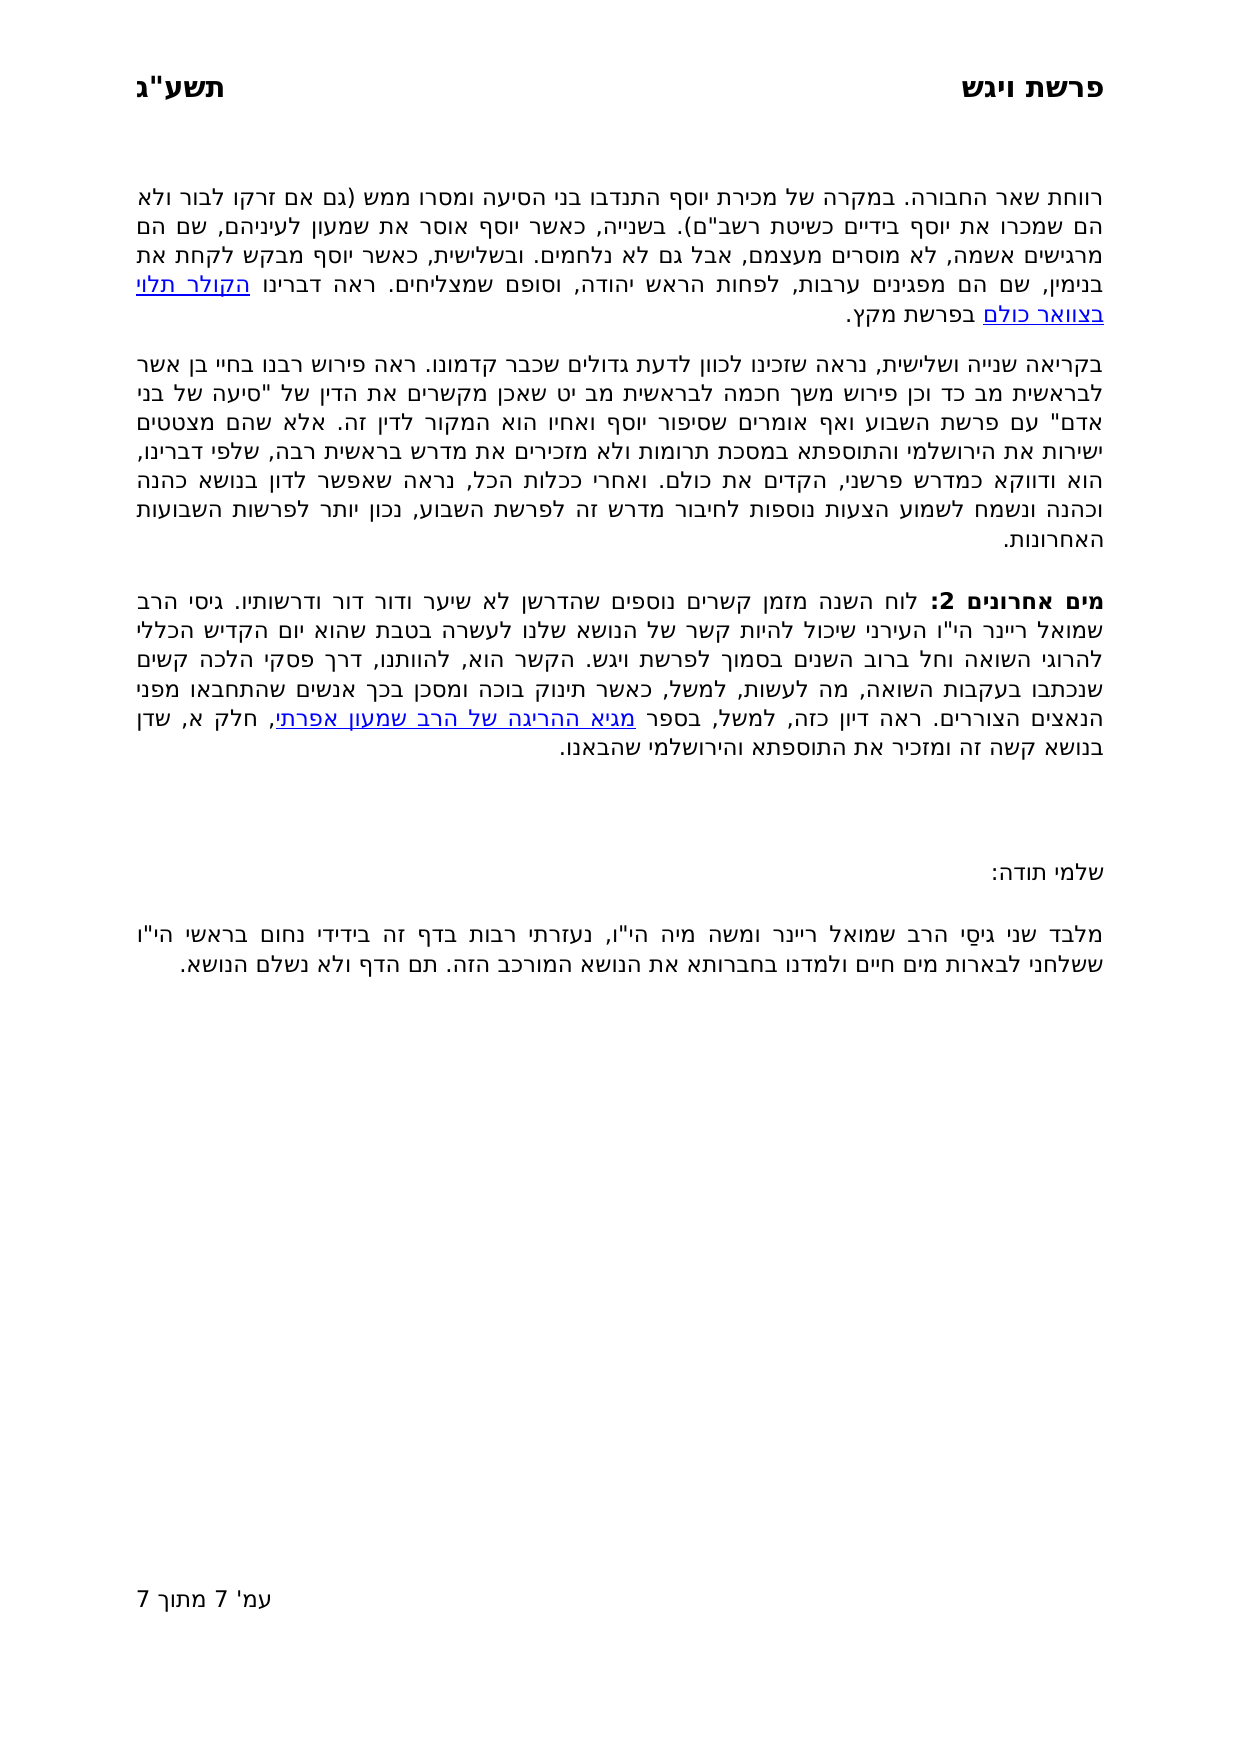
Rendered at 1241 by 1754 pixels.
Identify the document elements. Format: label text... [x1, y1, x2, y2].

text בקריאה שנייה ושלישית, נראה שזכינו לכוון לדעת גדולים שכבר קדמונו. ראה פירוש רבנו בחיי בן אשר לבראשית מב כד וכן פירוש משך חכמה לבראשית מב יט שאכן מקשרים את הדין של "סיעה של בני אדם" עם פרשת השבוע ואף אומרים שסיפור יוסף ואחיו הוא המקור לדין זה. אלא שהם מצטטים ישירות את הירושלמי והתוספתא במסכת תרומות ולא מזכירים את מדרש בראשית רבה, שלפי דברינו, הוא ודווקא כמדרש פרשני, הקדים את כולם. ואחרי ככלות הכל, נראה שאפשר לדון בנושא כהנה וכהנה ונשמח לשמוע הצעות נוספות לחיבור מדרש זה לפרשת השבוע, נכון יותר לפרשות השבועות האחרונות. [136, 348, 1104, 552]
text מים אחרונים 2: לוח השנה מזמן קשרים נוספים שהדרשן לא שיער ודור דור ודרשותיו. גיסי הרב שמואל ריינר הי"ו העירני שיכול להיות קשר של הנושא שלנו לעשרה בטבת שהוא יום הקדיש הכללי להרוגי השואה וחל ברוב השנים בסמוך לפרשת ויגש. הקשר הוא, להוותנו, דרך פסקי הלכה קשים שנכתבו בעקבות השואה, מה לעשות, למשל, כאשר תינוק בוכה ומסכן בכך אנשים שהתחבאו מפני הנאצים הצוררים. ראה דיון כזה, למשל, בספר מגיא ההריגה של הרב שמעון אפרתי, חלק א, שדן בנושא קשה זה ומזכיר את התוספתא והירושלמי שהבאנו. [136, 586, 1104, 761]
text שלמי תודה: [136, 857, 1104, 886]
text מלבד שני גיסַי הרב שמואל ריינר ומשה מיה הי"ו, נעזרתי רבות בדף זה בידידי נחום בראשי הי"ו ששלחני לבארות מים חיים ולמדנו בחברותא את הנושא המורכב הזה. תם הדף ולא נשלם הנושא. [136, 919, 1104, 977]
text מים אחרונים 1: הפלגנו ממדרש אגדה להלכה וחוזר חלילה, כדרכו של מדרש, ובדרך גם רמזנו על קשרים עדינים עם פרשת השבוע. אך אפשר שהקשר הוא חזק יותר ולא רק הפלגת הדרשן וחריזתו. פרשת השבוע מסכמת את הסיפור הקשה של יוסף ואחיו שנכשלו בערבות ההדדית ואח"כ ניסו לתקנה. שלוש פעמים היו האחים "סיעה של בני אדם" שמסרה, או כמעט מסרה, אחד ממנה תמורת רווחת שאר החבורה. במקרה של מכירת יוסף התנדבו בני הסיעה ומסרו ממש (גם אם זרקו לבור ולא הם שמכרו את יוסף בידיים כשיטת רשב"ם). בשנייה, כאשר יוסף אוסר את שמעון לעיניהם, שם הם מרגישים אשמה, לא מוסרים מעצמם, אבל גם לא נלחמים. ובשלישית, כאשר יוסף מבקש לקחת את בנימין, שם הם מפגינים ערבות, לפחות הראש יהודה, וסופם שמצליחים. ראה דברינו הקולר תלוי בצוואר כולם בפרשת מקץ. [136, 182, 1104, 327]
